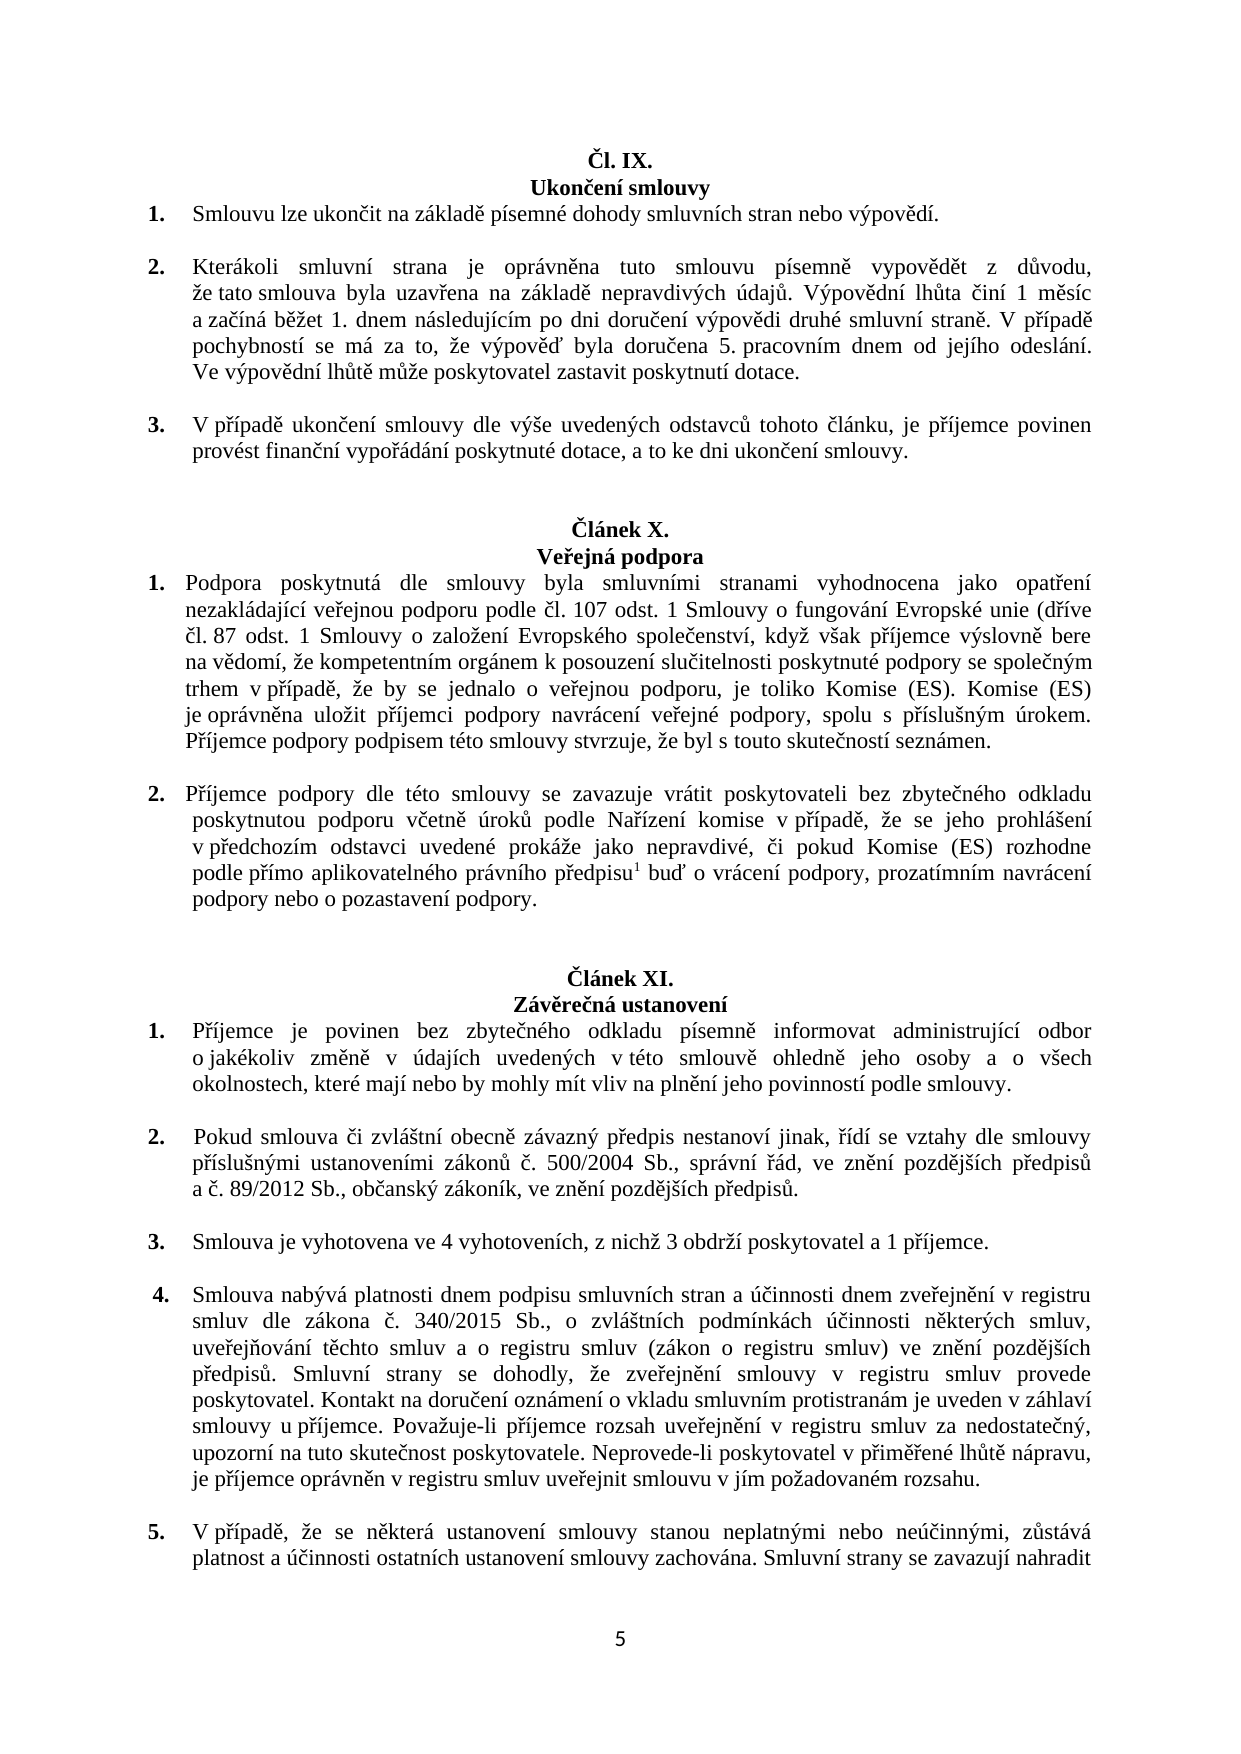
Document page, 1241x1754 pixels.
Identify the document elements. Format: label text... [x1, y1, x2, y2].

text Veřejná podpora [148, 543, 1093, 569]
list Příjemce je povinen bez zbytečného odkladu písemně informovat administrující odbor o jakékoliv změně v údajích uvedených v této smlouvě ohledně jeho osoby a o všech okolnostech, které mají nebo by mohly mít vliv na plnění jeho povinností podle smlouvy. [148, 1017, 1093, 1096]
text Ukončení smlouvy [148, 174, 1093, 200]
list V případě ukončení smlouvy dle výše uvedených odstavců tohoto článku, je příjemce povinen provést finanční vypořádání poskytnuté dotace, a to ke dni ukončení smlouvy. [148, 411, 1093, 464]
text Čl. IX. [148, 148, 1093, 174]
text Článek X. [148, 517, 1093, 543]
list Podpora poskytnutá dle smlouvy byla smluvními stranami vyhodnocena jako opatření nezakládající veřejnou podporu podle čl. 107 odst. 1 Smlouvy o fungování Evropské unie (dříve čl. 87 odst. 1 Smlouvy o založení Evropského společenství, když však příjemce výslovně bere na vědomí, že kompetentním orgánem k posouzení slučitelnosti poskytnuté podpory se společným trhem v případě, že by se jednalo o veřejnou podporu, je toliko Komise (ES). Komise (ES) je oprávněna uložit příjemci podpory navrácení veřejné podpory, spolu s příslušným úrokem. Příjemce podpory podpisem této smlouvy stvrzuje, že byl s touto skutečností seznámen. [148, 569, 1093, 754]
text Závěrečná ustanovení [148, 991, 1093, 1017]
list Kterákoli smluvní strana je oprávněna tuto smlouvu písemně vypovědět z důvodu, že tato smlouva byla uzavřena na základě nepravdivých údajů. Výpovědní lhůta činí 1 měsíc a začíná běžet 1. dnem následujícím po dni doručení výpovědi druhé smluvní straně. V případě pochybností se má za to, že výpověď byla doručena 5. pracovním dnem od jejího odeslání. Ve výpovědní lhůtě může poskytovatel zastavit poskytnutí dotace. [148, 253, 1093, 385]
list Smlouvu lze ukončit na základě písemné dohody smluvních stran nebo výpovědí. [148, 200, 1093, 227]
list Pokud smlouva či zvláštní obecně závazný předpis nestanoví jinak, řídí se vztahy dle smlouvy příslušnými ustanoveními zákonů č. 500/2004 Sb., správní řád, ve znění pozdějších předpisů a č. 89/2012 Sb., občanský zákoník, ve znění pozdějších předpisů. [148, 1123, 1093, 1202]
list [148, 1518, 1093, 1571]
list Příjemce podpory dle této smlouvy se zavazuje vrátit poskytovateli bez zbytečného odkladu poskytnutou podporu včetně úroků podle Nařízení komise v případě, že se jeho prohlášení v předchozím odstavci uvedené prokáže jako nepravdivé, či pokud Komise (ES) rozhodne podle přímo aplikovatelného právního předpisu1 buď o vrácení podpory, prozatímním navrácení podpory nebo o pozastavení podpory. [148, 780, 1093, 912]
list Smlouva nabývá platnosti dnem podpisu smluvních stran a účinnosti dnem zveřejnění v registru smluv dle zákona č. 340/2015 Sb., o zvláštních podmínkách účinnosti některých smluv, uveřejňování těchto smluv a o registru smluv (zákon o registru smluv) ve znění pozdějších předpisů. Smluvní strany se dohodly, že zveřejnění smlouvy v registru smluv provede poskytovatel. Kontakt na doručení oznámení o vkladu smluvním protistranám je uveden v záhlaví smlouvy u příjemce. Považuje-li příjemce rozsah uveřejnění v registru smluv za nedostatečný, upozorní na tuto skutečnost poskytovatele. Neprovede-li poskytovatel v přiměřené lhůtě nápravu, je příjemce oprávněn v registru smluv uveřejnit smlouvu v jím požadovaném rozsahu. [152, 1281, 1093, 1492]
list Smlouva je vyhotovena ve 4 vyhotoveních, z nichž 3 obdrží poskytovatel a 1 příjemce. [148, 1228, 1093, 1254]
text Článek XI. [148, 964, 1093, 991]
